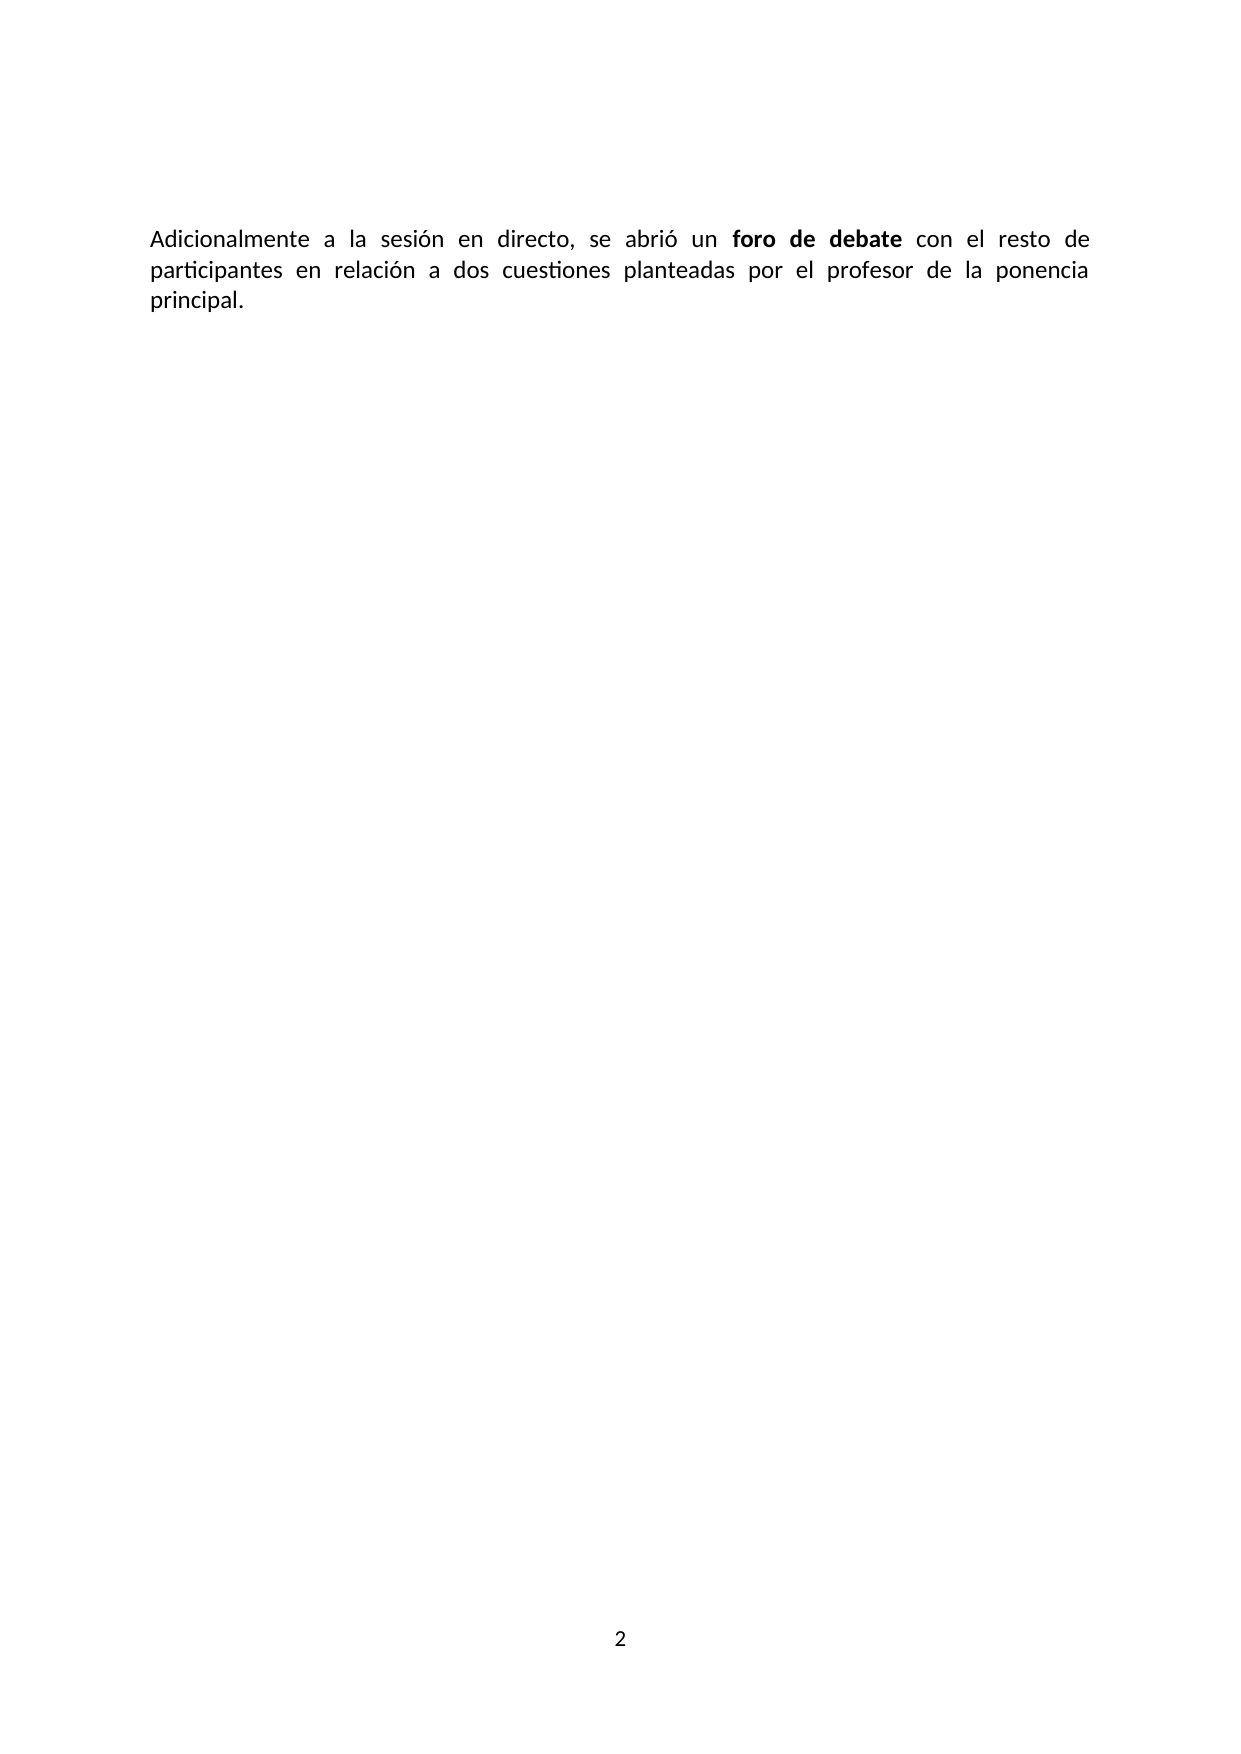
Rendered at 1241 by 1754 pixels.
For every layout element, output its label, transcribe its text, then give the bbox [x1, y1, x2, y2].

text Adicionalmente a la sesión en directo, se abrió un foro de debate con el resto de participantes en relación a dos cuestiones planteadas por el profesor de la ponencia principal. [150, 223, 1090, 315]
